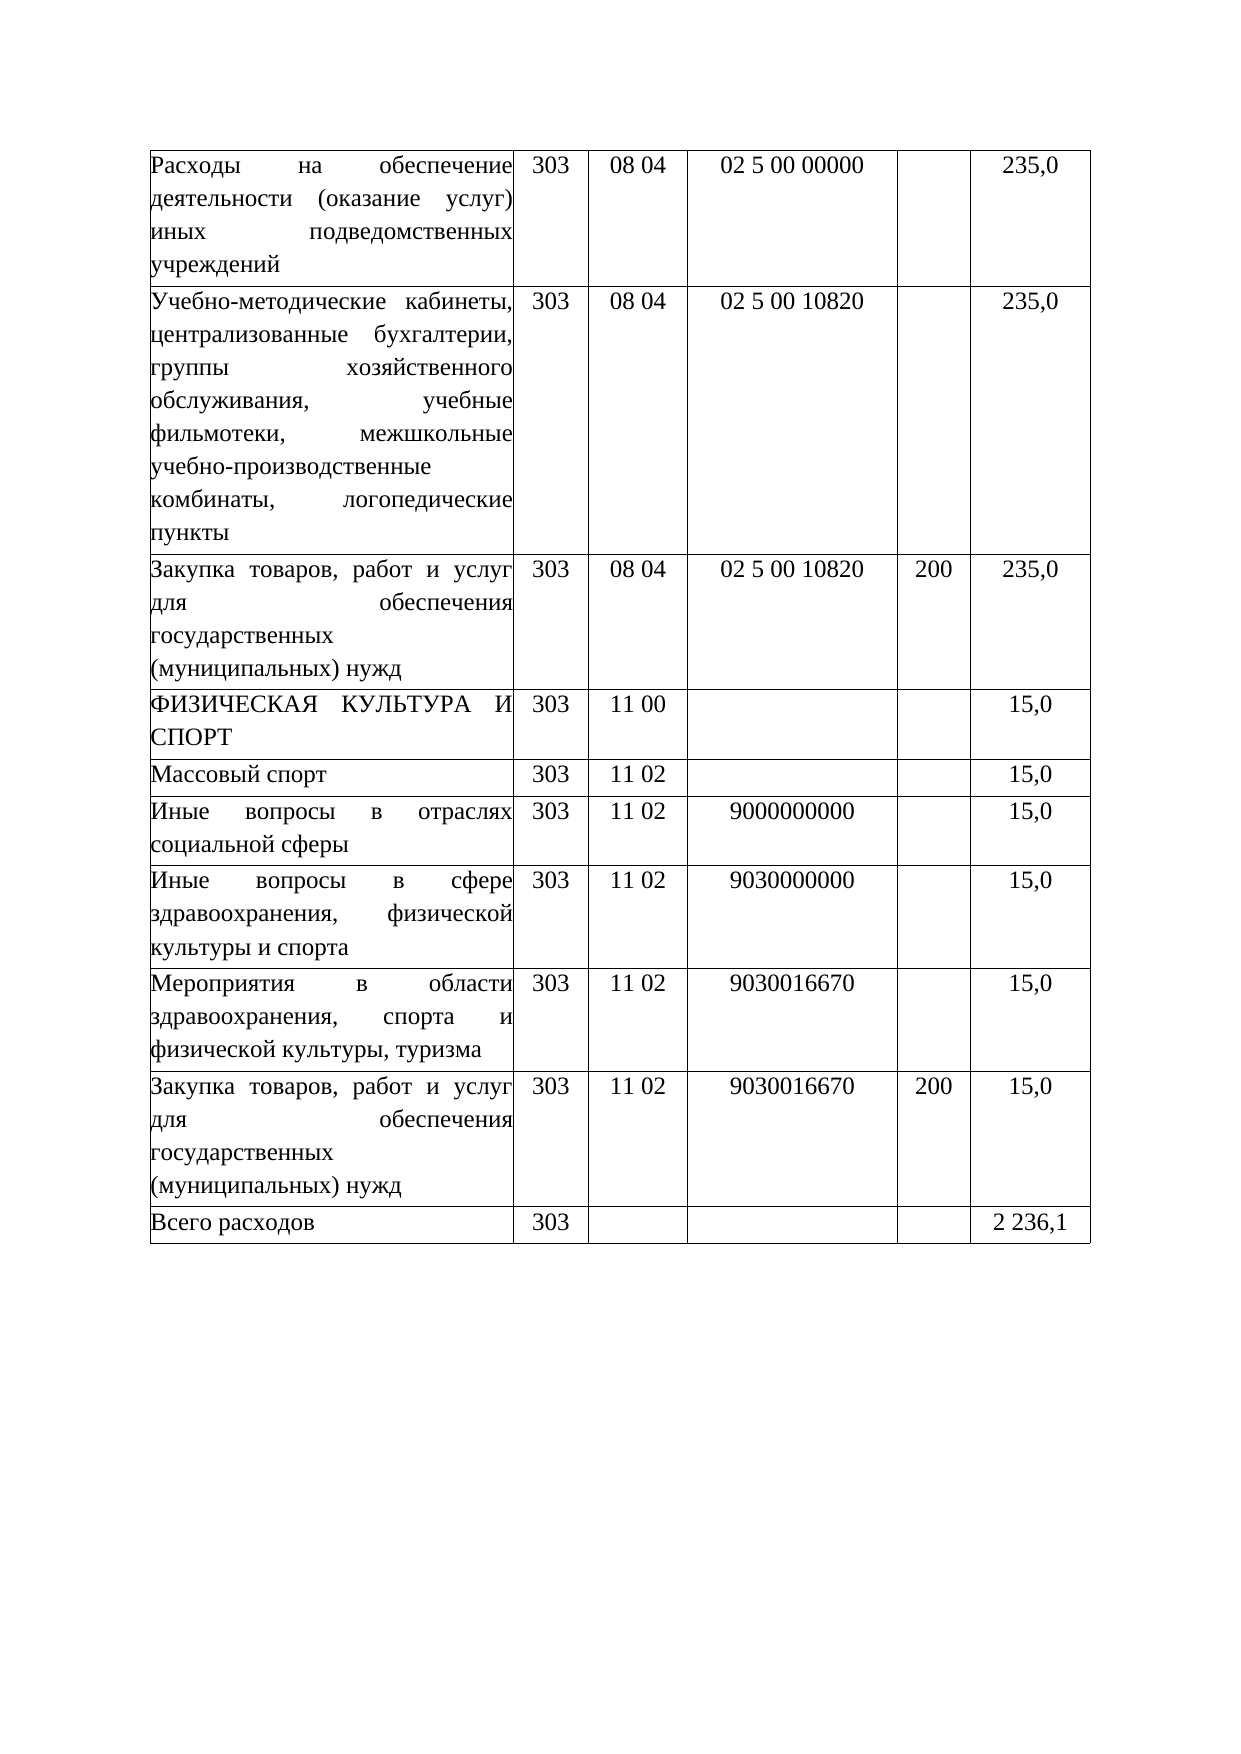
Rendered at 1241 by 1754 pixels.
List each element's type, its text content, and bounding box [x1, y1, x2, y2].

table_cell 15,0 [971, 1072, 1090, 1206]
table_cell 303 [514, 151, 588, 286]
table_cell [589, 1207, 687, 1243]
table_cell 11 02 [589, 797, 687, 865]
table_cell 235,0 [971, 287, 1090, 553]
table_cell 15,0 [971, 969, 1090, 1071]
table_cell 15,0 [971, 690, 1090, 759]
table_cell 9030000000 [688, 866, 897, 968]
table_cell 15,0 [971, 797, 1090, 865]
table_cell 02 5 00 00000 [688, 151, 897, 286]
table_cell 9000000000 [688, 797, 897, 865]
table_cell 15,0 [971, 760, 1090, 796]
table_cell 11 00 [589, 690, 687, 759]
table_cell [898, 760, 970, 796]
table_cell 303 [514, 969, 588, 1071]
table_cell [688, 760, 897, 796]
table_cell Мероприятия в области здравоохранения, спорта и физической культуры, туризма [151, 969, 513, 1071]
table_cell [898, 969, 970, 1071]
table_cell 08 04 [589, 151, 687, 286]
table_cell 2 236,1 [971, 1207, 1090, 1243]
table_cell ФИЗИЧЕСКАЯ КУЛЬТУРА И СПОРТ [151, 690, 513, 759]
table_cell 235,0 [971, 555, 1090, 689]
table_cell 02 5 00 10820 [688, 555, 897, 689]
table_cell Всего расходов [151, 1207, 513, 1243]
table_cell Расходы на обеспечение деятельности (оказание услуг) иных подведомственных учреждений [151, 151, 513, 286]
table_cell Закупка товаров, работ и услуг для обеспечения государственных (муниципальных) нужд [151, 555, 513, 689]
table_cell [688, 690, 897, 759]
table_cell 303 [514, 760, 588, 796]
table_cell Иные вопросы в сфере здравоохранения, физической культуры и спорта [151, 866, 513, 968]
table_cell 303 [514, 690, 588, 759]
table_cell 235,0 [971, 151, 1090, 286]
table_cell 11 02 [589, 866, 687, 968]
table_cell 11 02 [589, 1072, 687, 1206]
table_cell 9030016670 [688, 1072, 897, 1206]
table_cell [898, 1207, 970, 1243]
table_cell 9030016670 [688, 969, 897, 1071]
table_cell 11 02 [589, 969, 687, 1071]
table_cell 303 [514, 1072, 588, 1206]
table_cell Закупка товаров, работ и услуг для обеспечения государственных (муниципальных) нужд [151, 1072, 513, 1206]
table_cell 11 02 [589, 760, 687, 796]
table_cell 303 [514, 866, 588, 968]
table_cell [898, 866, 970, 968]
table_cell 200 [898, 1072, 970, 1206]
table_cell 08 04 [589, 555, 687, 689]
table_cell 200 [898, 555, 970, 689]
table_cell 15,0 [971, 866, 1090, 968]
table_cell [898, 690, 970, 759]
table_cell 08 04 [589, 287, 687, 553]
table_cell [898, 287, 970, 553]
table_cell 02 5 00 10820 [688, 287, 897, 553]
table_cell Массовый спорт [151, 760, 513, 796]
table_cell 303 [514, 287, 588, 553]
table_cell 303 [514, 797, 588, 865]
table_cell [688, 1207, 897, 1243]
table_cell [898, 797, 970, 865]
table_cell 303 [514, 1207, 588, 1243]
table_cell Иные вопросы в отраслях социальной сферы [151, 797, 513, 865]
table_cell Учебно-методические кабинеты, централизованные бухгалтерии, группы хозяйственного обслуживания, учебные фильмотеки, межшкольные учебно-производственные комбинаты, логопедические пункты [151, 287, 513, 553]
table_cell 303 [514, 555, 588, 689]
table_cell [898, 151, 970, 286]
